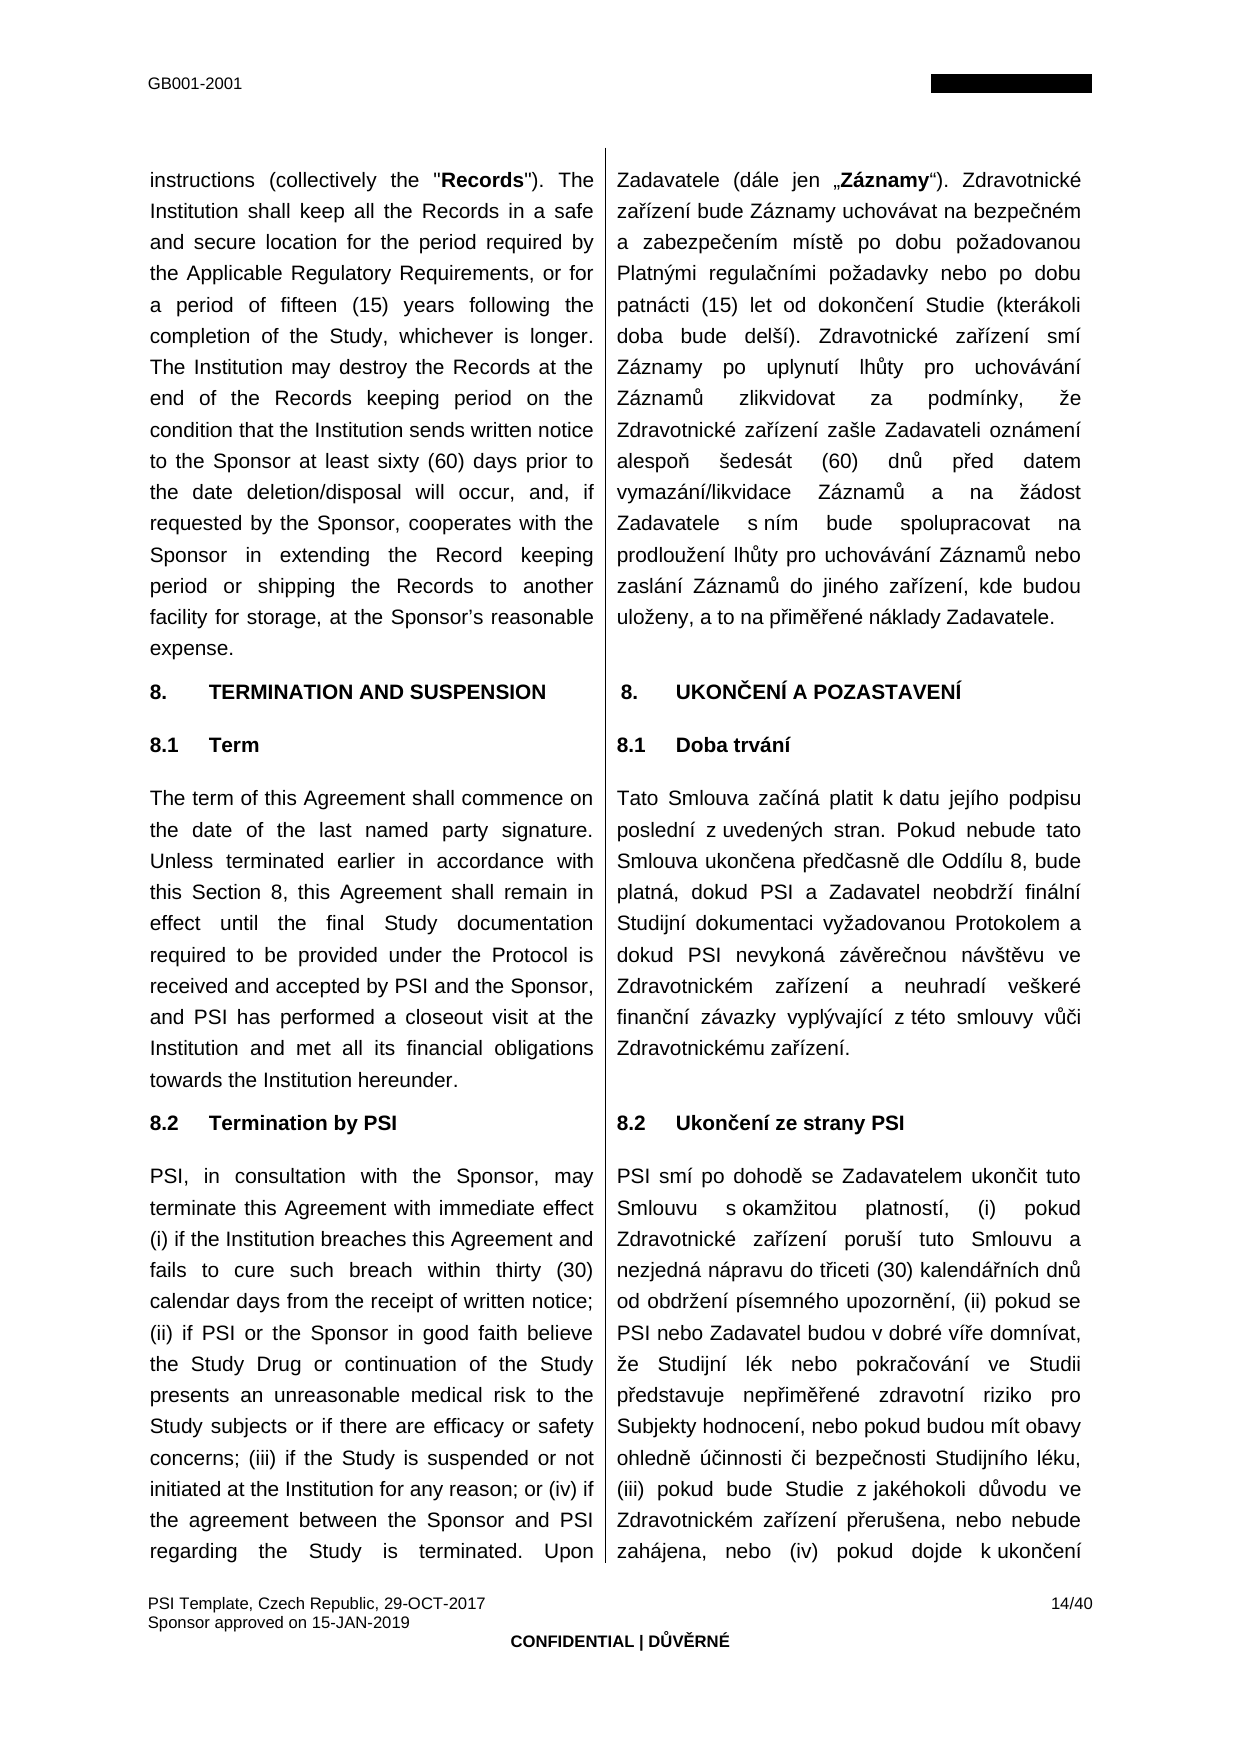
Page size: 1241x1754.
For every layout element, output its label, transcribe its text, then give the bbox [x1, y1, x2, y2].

table_cell 8.1 Doba trvání [606, 713, 1093, 766]
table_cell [606, 1145, 1093, 1563]
table_cell 8.2 Ukončení ze strany PSI [606, 1091, 1093, 1144]
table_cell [606, 148, 1093, 660]
table_cell Term [138, 713, 605, 766]
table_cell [138, 148, 605, 660]
table_cell UKONČENÍ A POZASTAVENÍ [606, 660, 1093, 713]
table_cell The term of this Agreement shall commence on the date of the last named party signature. Unless terminated earlier in accordance with this Section 8, this Agreement shall remain in effect until the final Study documentation required to be provided under the Protocol is received and accepted by PSI and the Sponsor, and PSI has performed a closeout visit at the Institution and met all its financial obligations towards the Institution hereunder. [138, 766, 605, 1091]
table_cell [138, 1145, 605, 1563]
table_cell Termination and Suspension [138, 660, 605, 713]
table_cell Termination by PSI [138, 1091, 605, 1144]
table_cell Tato Smlouva začíná platit k datu jejího podpisu poslední z uvedených stran. Pokud nebude tato Smlouva ukončena předčasně dle Oddílu 8, bude platná, dokud PSI a Zadavatel neobdrží finální Studijní dokumentaci vyžadovanou Protokolem a dokud PSI nevykoná závěrečnou návštěvu ve Zdravotnickém zařízení a neuhradí veškeré finanční závazky vyplývající z této smlouvy vůči Zdravotnickému zařízení. [606, 766, 1093, 1091]
